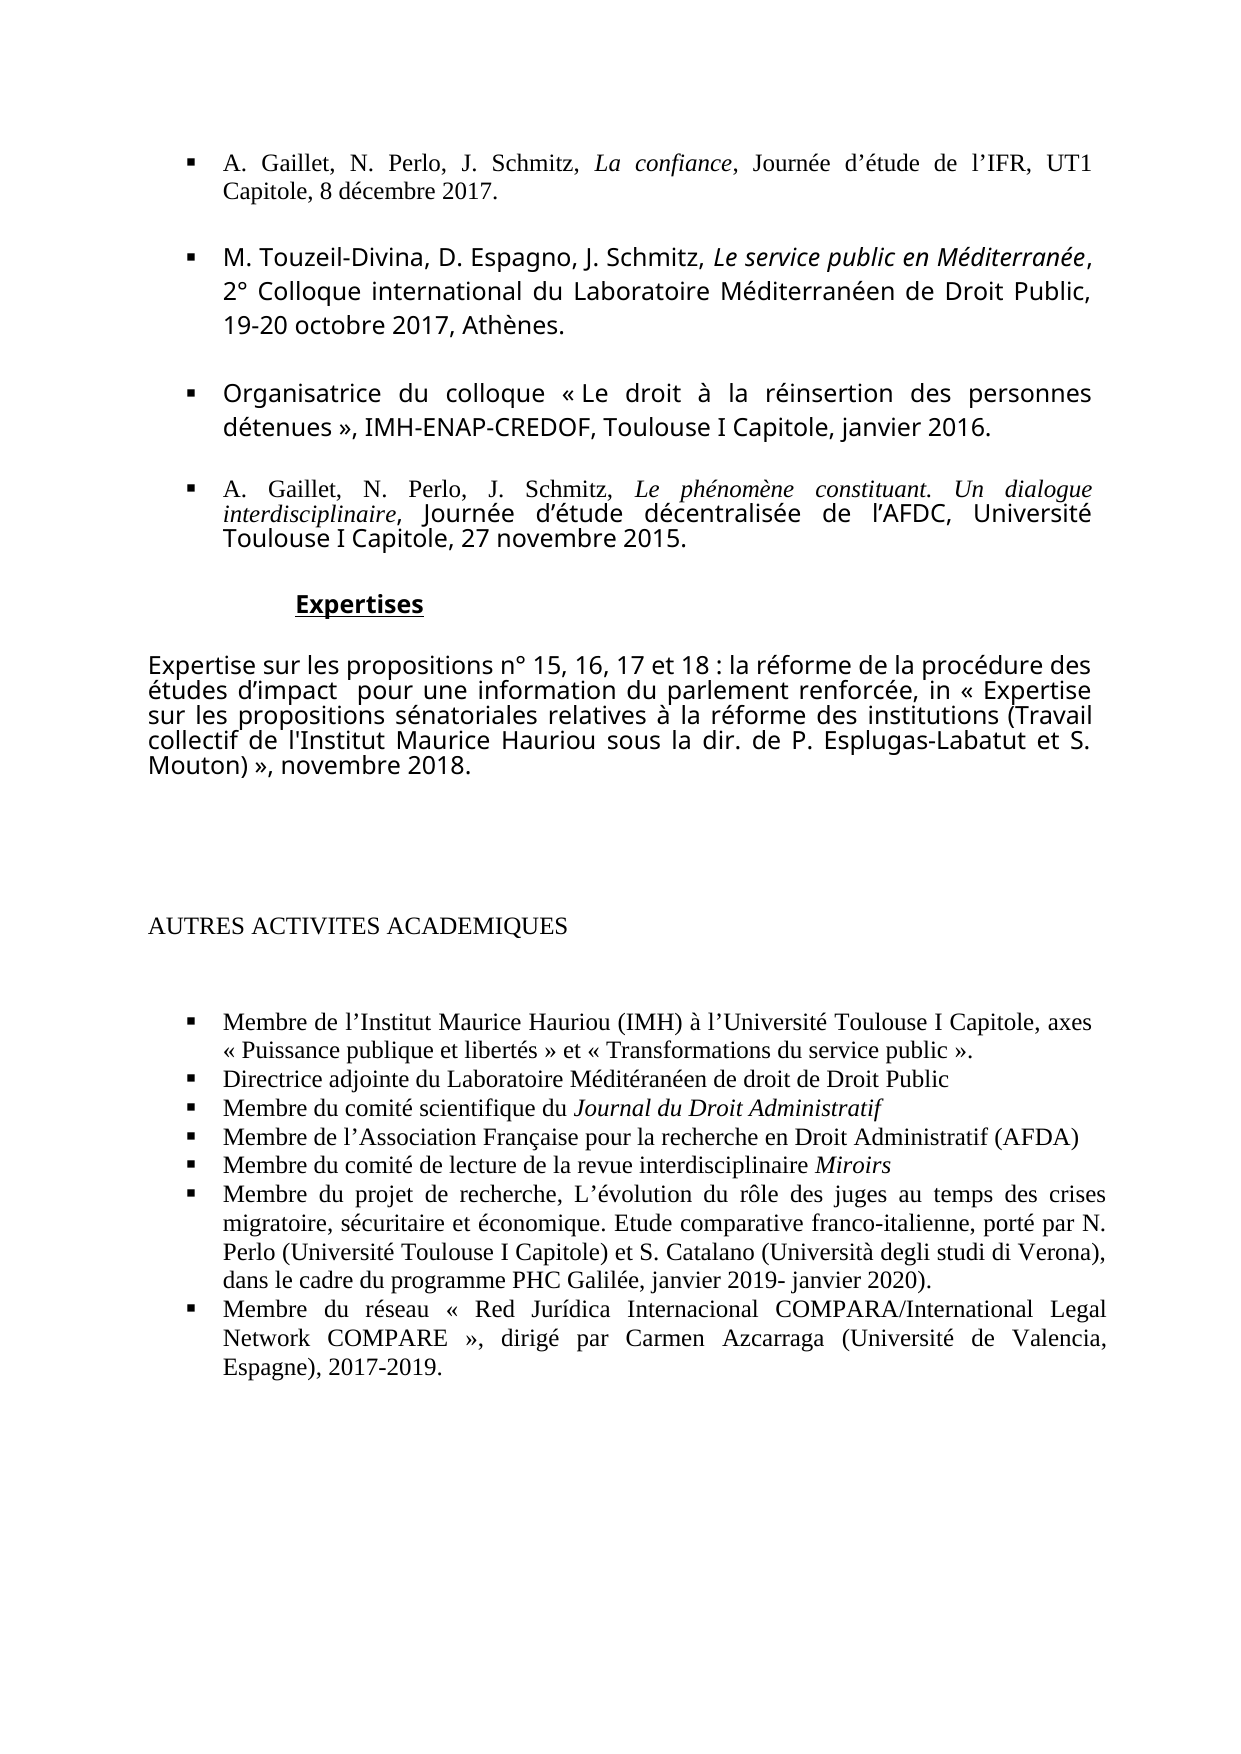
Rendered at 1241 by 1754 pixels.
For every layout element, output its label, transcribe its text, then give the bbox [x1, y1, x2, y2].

text Expertises [295, 587, 1093, 621]
list Membre du réseau « Red Jurídica Internacional COMPARA/International Legal Network COMPARE », dirigé par Carmen Azcarraga (Université de Valencia, Espagne), 2017-2019. [185, 1294, 1108, 1380]
list Directrice adjointe du Laboratoire Méditéranéen de droit de Droit Public [185, 1064, 1093, 1093]
list Membre du comité de lecture de la revue interdisciplinaire Miroirs [185, 1150, 1108, 1179]
list M. Touzeil-Divina, D. Espagno, J. Schmitz, Le service public en Méditerranée, 2° Colloque international du Laboratoire Méditerranéen de Droit Public, 19-20 octobre 2017, Athènes. [185, 239, 1093, 341]
text Expertise sur les propositions n° 15, 16, 17 et 18 : la réforme de la procédure des études d’impact pour une information du parlement renforcée, in « Expertise sur les propositions sénatoriales relatives à la réforme des institutions (Travail collectif de l'Institut Maurice Hauriou sous la dir. de P. Esplugas-Labatut et S. Mouton) », novembre 2018. [148, 655, 1093, 780]
list Membre de l’Institut Maurice Hauriou (IMH) à l’Université Toulouse I Capitole, axes « Puissance publique et libertés » et « Transformations du service public ». [185, 1007, 1093, 1064]
list A. Gaillet, N. Perlo, J. Schmitz, Le phénomène constituant. Un dialogue interdisciplinaire, Journée d’étude décentralisée de l’AFDC, Université Toulouse I Capitole, 27 novembre 2015. [185, 478, 1093, 553]
subtitle AUTRES ACTIVITES ACADEMIQUES [148, 911, 1093, 939]
list Membre du comité scientifique du Journal du Droit Administratif [185, 1093, 1093, 1122]
list A. Gaillet, N. Perlo, J. Schmitz, La confiance, Journée d’étude de l’IFR, UT1 Capitole, 8 décembre 2017. [185, 148, 1093, 205]
list Membre du projet de recherche, L’évolution du rôle des juges au temps des crises migratoire, sécuritaire et économique. Etude comparative franco-italienne, porté par N. Perlo (Université Toulouse I Capitole) et S. Catalano (Università degli studi di Verona), dans le cadre du programme PHC Galilée, janvier 2019- janvier 2020). [185, 1179, 1108, 1294]
list Organisatrice du colloque « Le droit à la réinsertion des personnes détenues », IMH-ENAP-CREDOF, Toulouse I Capitole, janvier 2016. [185, 375, 1093, 443]
list Membre de l’Association Française pour la recherche en Droit Administratif (AFDA) [185, 1122, 1108, 1150]
